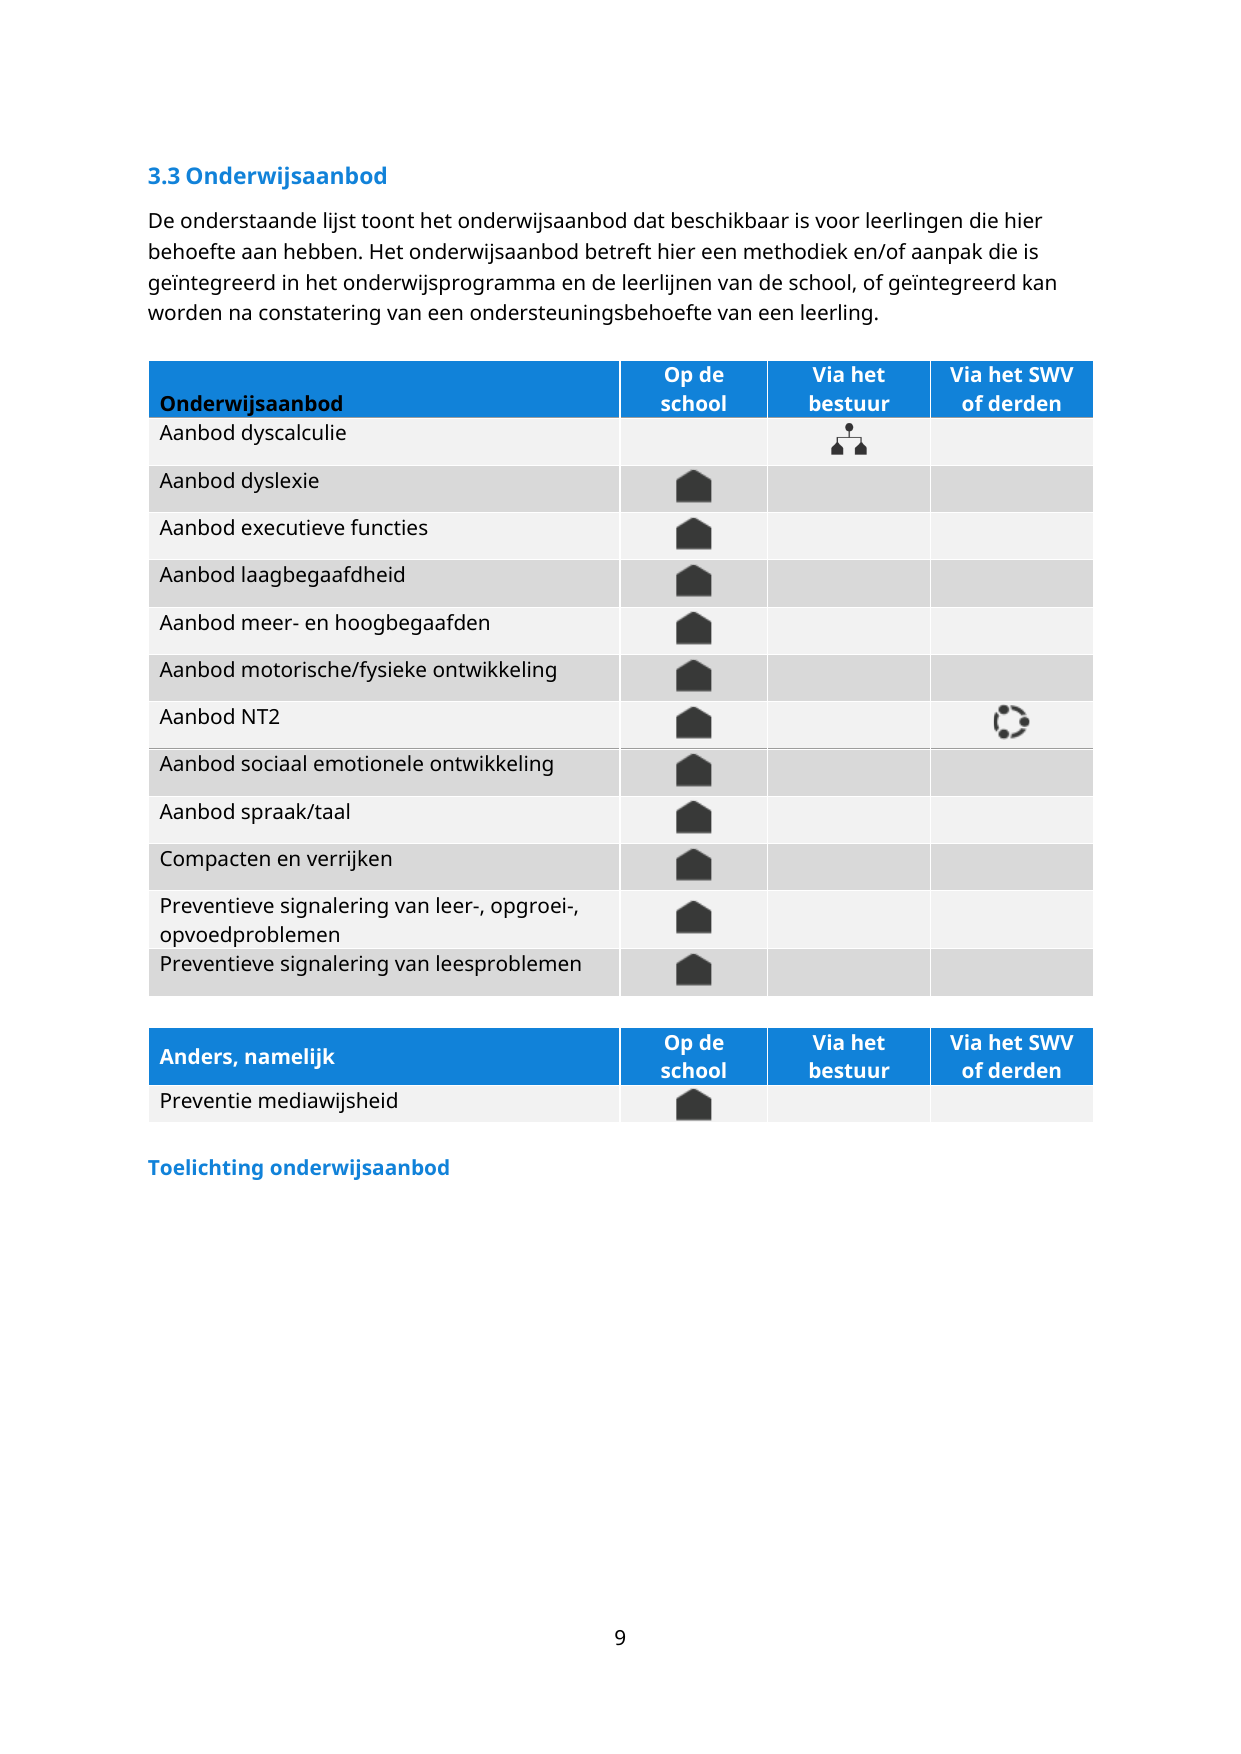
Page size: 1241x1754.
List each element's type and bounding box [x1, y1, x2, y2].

picture [676, 657, 712, 693]
picture [676, 468, 712, 504]
picture [676, 610, 712, 646]
picture [676, 751, 712, 788]
picture [993, 704, 1030, 740]
picture [676, 704, 712, 740]
picture [676, 799, 712, 835]
picture [676, 515, 712, 551]
picture [831, 420, 867, 457]
picture [676, 562, 712, 598]
picture [676, 898, 712, 935]
picture [676, 1086, 712, 1122]
picture [676, 951, 712, 987]
picture [676, 846, 712, 882]
